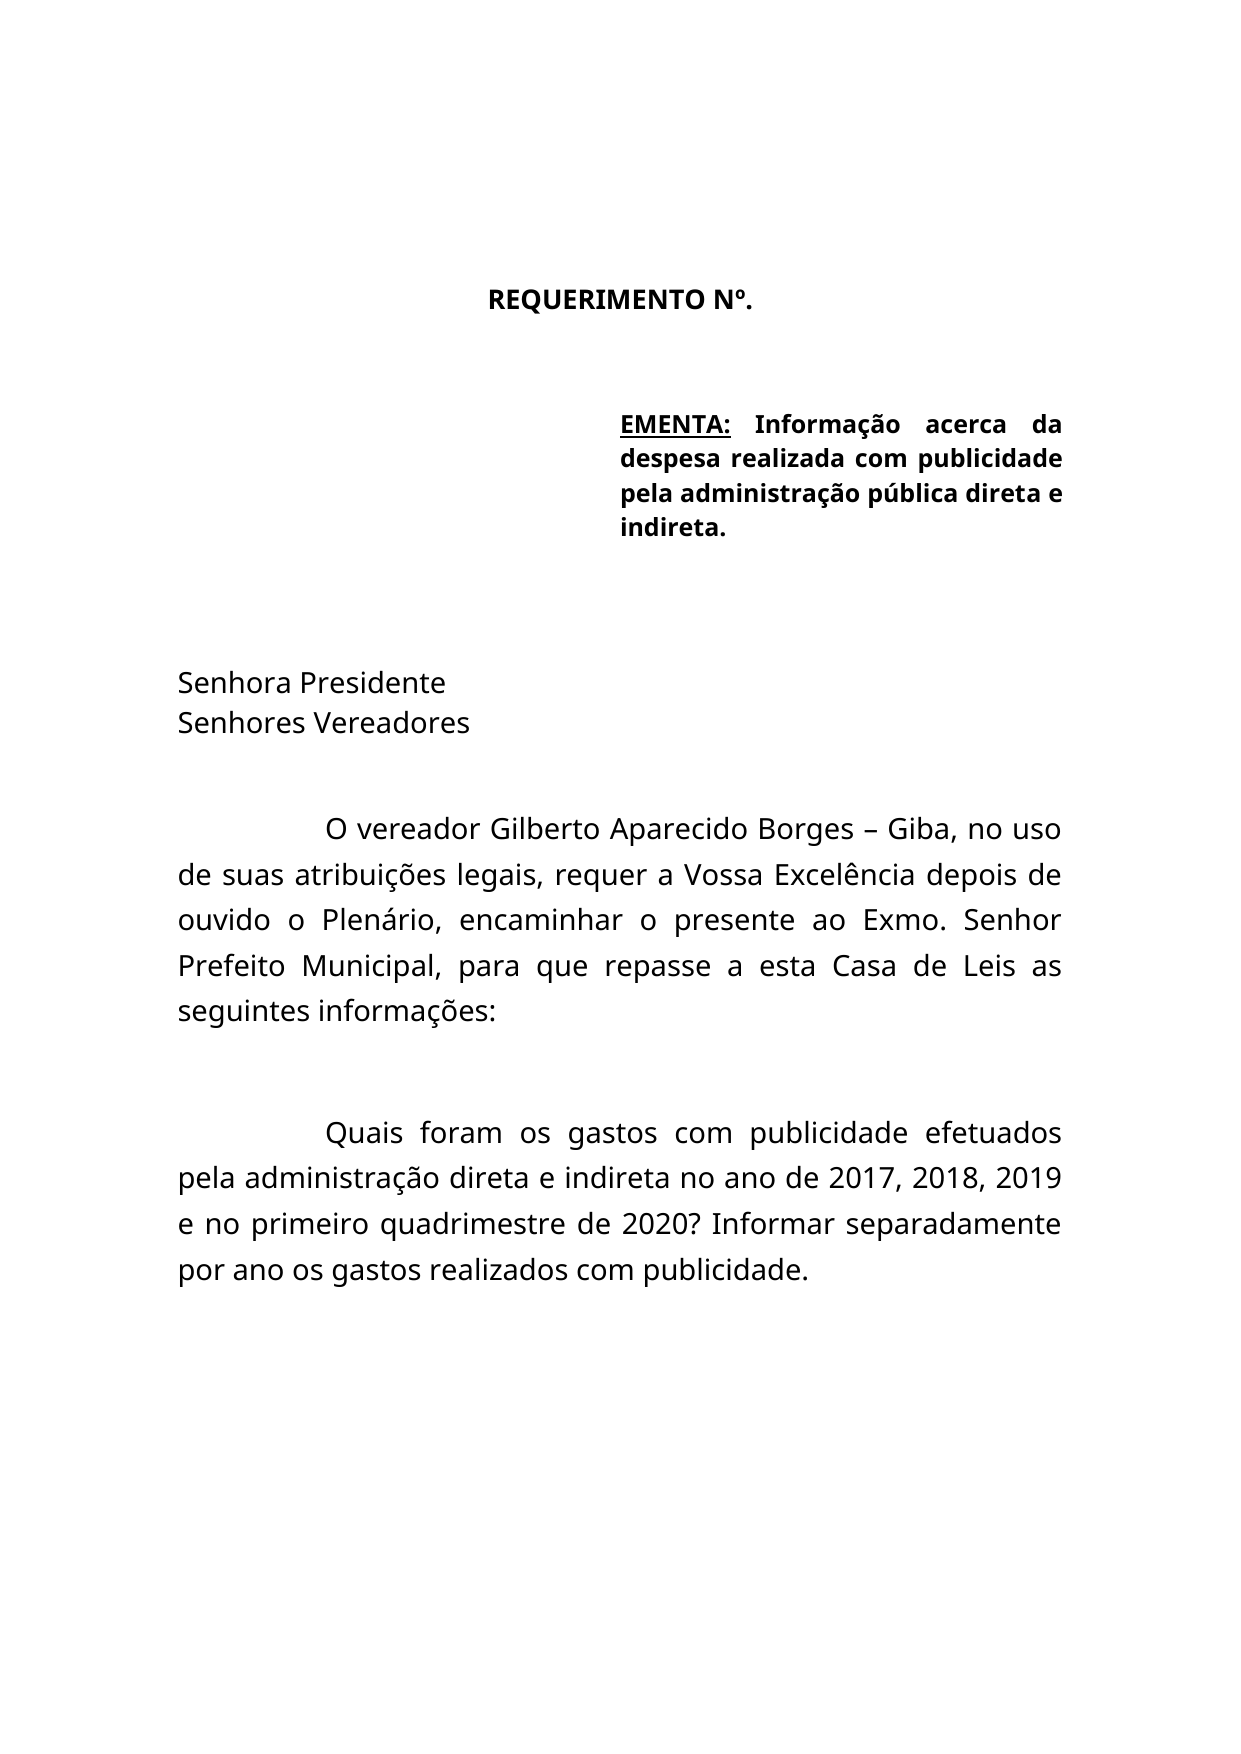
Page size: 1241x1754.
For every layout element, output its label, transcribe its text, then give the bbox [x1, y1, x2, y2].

text Quais foram os gastos com publicidade efetuados pela administração direta e indireta no ano de 2017, 2018, 2019 e no primeiro quadrimestre de 2020? Informar separadamente por ano os gastos realizados com publicidade. [177, 1112, 1063, 1288]
text Senhora Presidente [177, 662, 1063, 702]
text REQUERIMENTO Nº. [177, 281, 1063, 317]
text EMENTA: Informação acerca da despesa realizada com publicidade pela administração pública direta e indireta. [620, 407, 1063, 543]
text O vereador Gilberto Aparecido Borges – Giba, no uso de suas atribuições legais, requer a Vossa Excelência depois de ouvido o Plenário, encaminhar o presente ao Exmo. Senhor Prefeito Municipal, para que repasse a esta Casa de Leis as seguintes informações: [177, 808, 1063, 1030]
text Senhores Vereadores [177, 702, 1063, 742]
